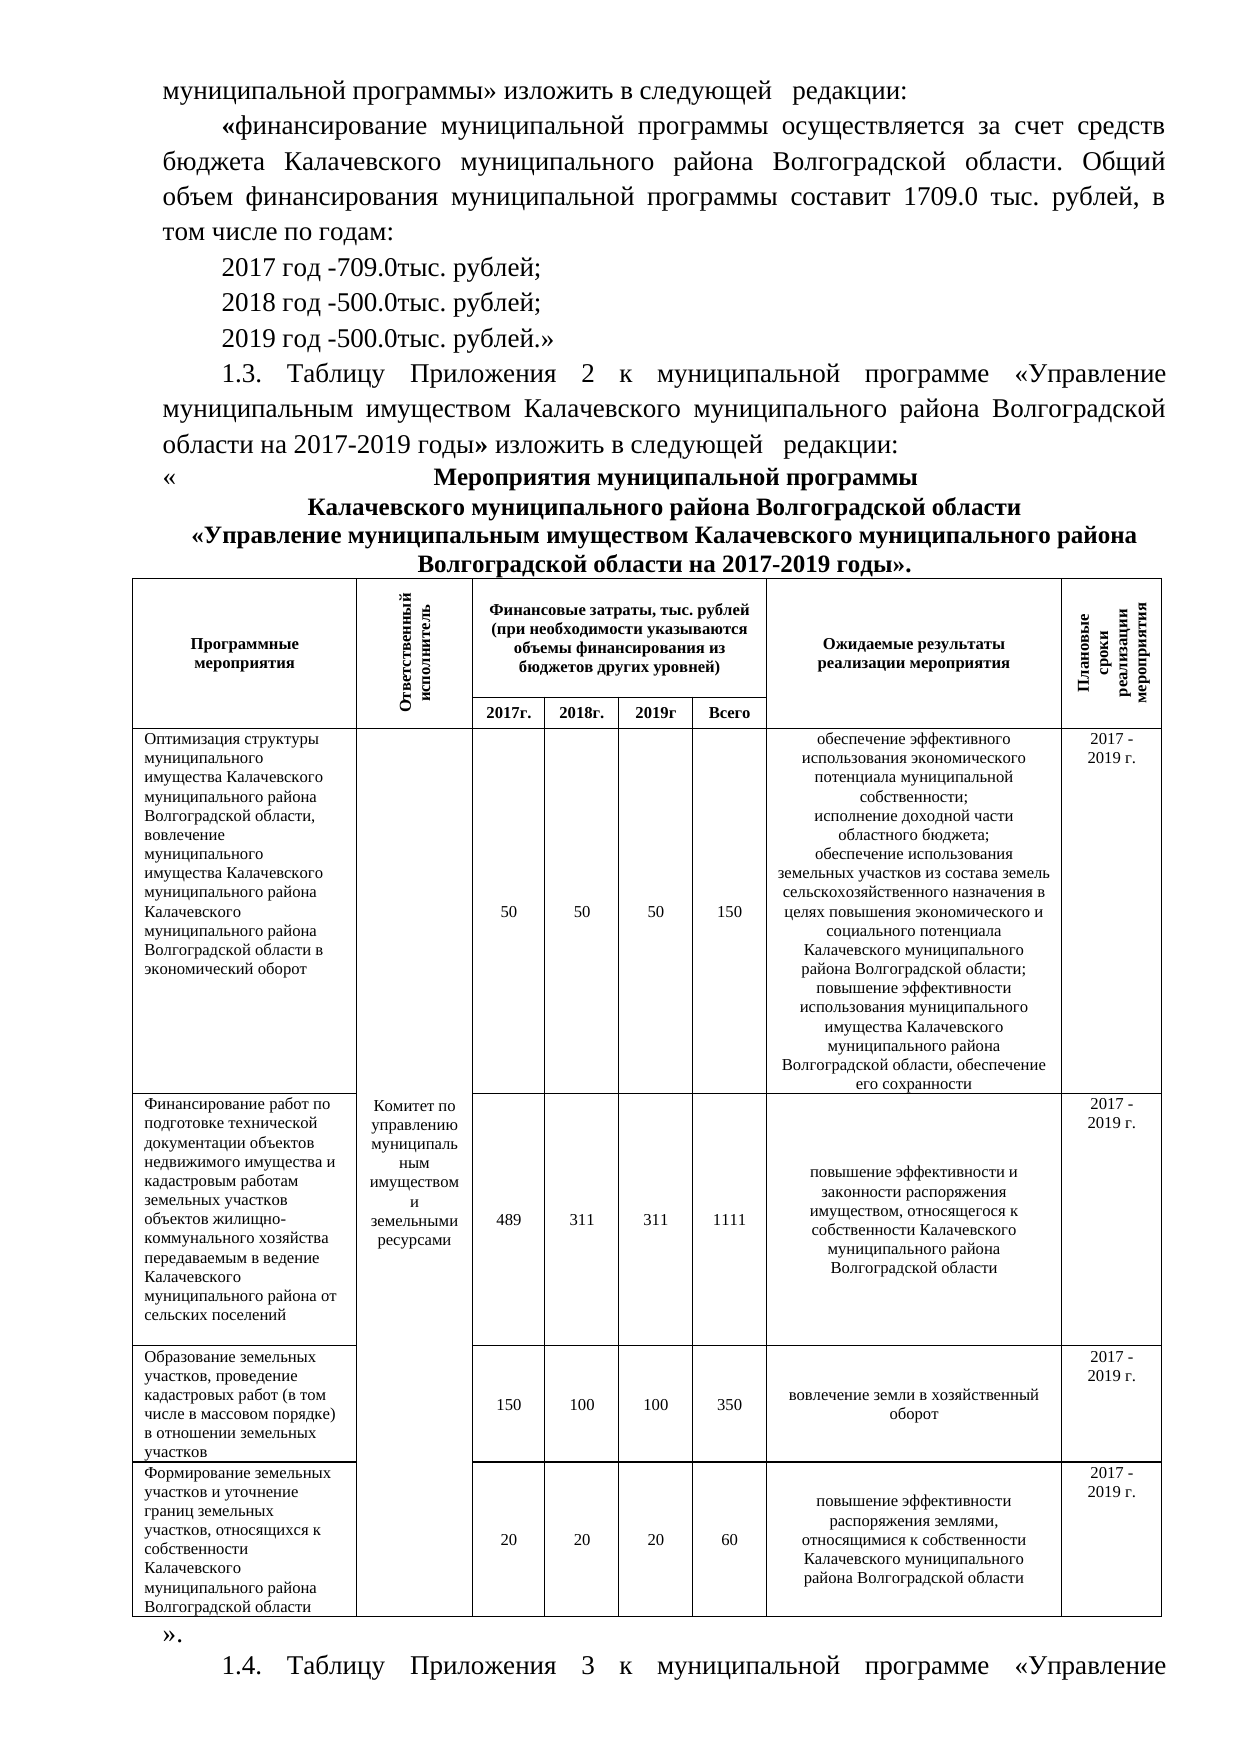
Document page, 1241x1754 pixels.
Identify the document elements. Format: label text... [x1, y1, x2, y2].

table_header Ожидаемые результаты реализации мероприятия [767, 579, 1061, 728]
text 2018 год -500.0тыс. рублей; [162, 283, 1166, 319]
table_cell 2018г. [545, 698, 618, 728]
table_cell 1111 [693, 1094, 766, 1345]
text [162, 71, 1166, 106]
text 2017 год -709.0тыс. рублей; [162, 248, 1166, 283]
table_cell 2017 - 2019 г. [1062, 1094, 1161, 1345]
table_cell 150 [693, 729, 766, 1093]
table_cell 2017г. [473, 698, 544, 728]
table_cell 20 [619, 1463, 692, 1616]
table_cell Всего [693, 698, 766, 728]
table_header Ответственный исполнитель [357, 579, 472, 728]
table_cell 2017 - 2019 г. [1062, 1346, 1161, 1461]
text «финансирование муниципальной программы осуществляется за счет средств бюджета Калачевского муниципального района Волгоградской области. Общий объем финансирования муниципальной программы составит 1709.0 тыс. рублей, в том числе по годам: [162, 106, 1166, 248]
table_cell Формирование земельных участков и уточнение границ земельных участков, относящихся к собственности Калачевского муниципального района Волгоградской области [133, 1463, 356, 1616]
table_cell 2019г [619, 698, 692, 728]
table_cell 2017 - 2019 г. [1062, 729, 1161, 1093]
table_cell 60 [693, 1463, 766, 1616]
table_cell Комитет по управлению муниципальным имуществом и земельными ресурсами [357, 729, 472, 1616]
table_cell 20 [545, 1463, 618, 1616]
table_cell 20 [473, 1463, 544, 1616]
table_cell обеспечение эффективного использования экономического потенциала муниципальной собственности; исполнение доходной части областного бюджета; обеспечение использования земельных участков из состава земель сельскохозяйственного назначения в целях повышения экономического и социального потенциала Калачевского муниципального района Волгоградской области; повышение эффективности использования муниципального имущества Калачевского муниципального района Волгоградской области, обеспечение его сохранности [767, 729, 1061, 1093]
table_cell 489 [473, 1094, 544, 1345]
table_cell 350 [693, 1346, 766, 1461]
table_header Программные мероприятия [133, 579, 356, 728]
table_cell вовлечение земли в хозяйственный оборот [767, 1346, 1061, 1461]
text «Управление муниципальным имуществом Калачевского муниципального района Волгоградской области на 2017-2019 годы». [162, 520, 1166, 578]
table_cell 100 [545, 1346, 618, 1461]
table_cell 50 [619, 729, 692, 1093]
table_cell 311 [619, 1094, 692, 1345]
table_header Финансовые затраты, тыс. рублей (при необходимости указываются объемы финансирования из бюджетов других уровней) [473, 579, 766, 697]
table_cell 100 [619, 1346, 692, 1461]
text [162, 1648, 1166, 1681]
text ». [162, 1617, 1181, 1648]
table_cell Финансирование работ по подготовке технической документации объектов недвижимого имущества и кадастровым работам земельных участков объектов жилищно-коммунального хозяйства передаваемым в ведение Калачевского муниципального района от сельских поселений [133, 1094, 356, 1345]
table_cell 311 [545, 1094, 618, 1345]
text Калачевского муниципального района Волгоградской области [162, 492, 1166, 520]
table_header Плановые сроки реализации мероприятия [1062, 579, 1161, 728]
table_cell Оптимизация структуры муниципального имущества Калачевского муниципального района Волгоградской области, вовлечение муниципального имущества Калачевского муниципального района Калачевского муниципального района Волгоградской области в экономический оборот [133, 729, 356, 1093]
text 1.3. Таблицу Приложения 2 к муниципальной программе «Управление муниципальным имуществом Калачевского муниципального района Волгоградской области на 2017-2019 годы» изложить в следующей редакции: [162, 354, 1166, 460]
text « Мероприятия муниципальной программы [162, 460, 1181, 492]
table_cell повышение эффективности и законности распоряжения имуществом, относящегося к собственности Калачевского муниципального района Волгоградской области [767, 1094, 1061, 1345]
table_cell 50 [545, 729, 618, 1093]
table_cell 150 [473, 1346, 544, 1461]
table_cell Образование земельных участков, проведение кадастровых работ (в том числе в массовом порядке) в отношении земельных участков [133, 1346, 356, 1461]
text 2019 год -500.0тыс. рублей.» [162, 319, 1166, 354]
table_cell 2017 - 2019 г. [1062, 1463, 1161, 1616]
table_cell повышение эффективности распоряжения землями, относящимися к собственности Калачевского муниципального района Волгоградской области [767, 1463, 1061, 1616]
table_cell 50 [473, 729, 544, 1093]
